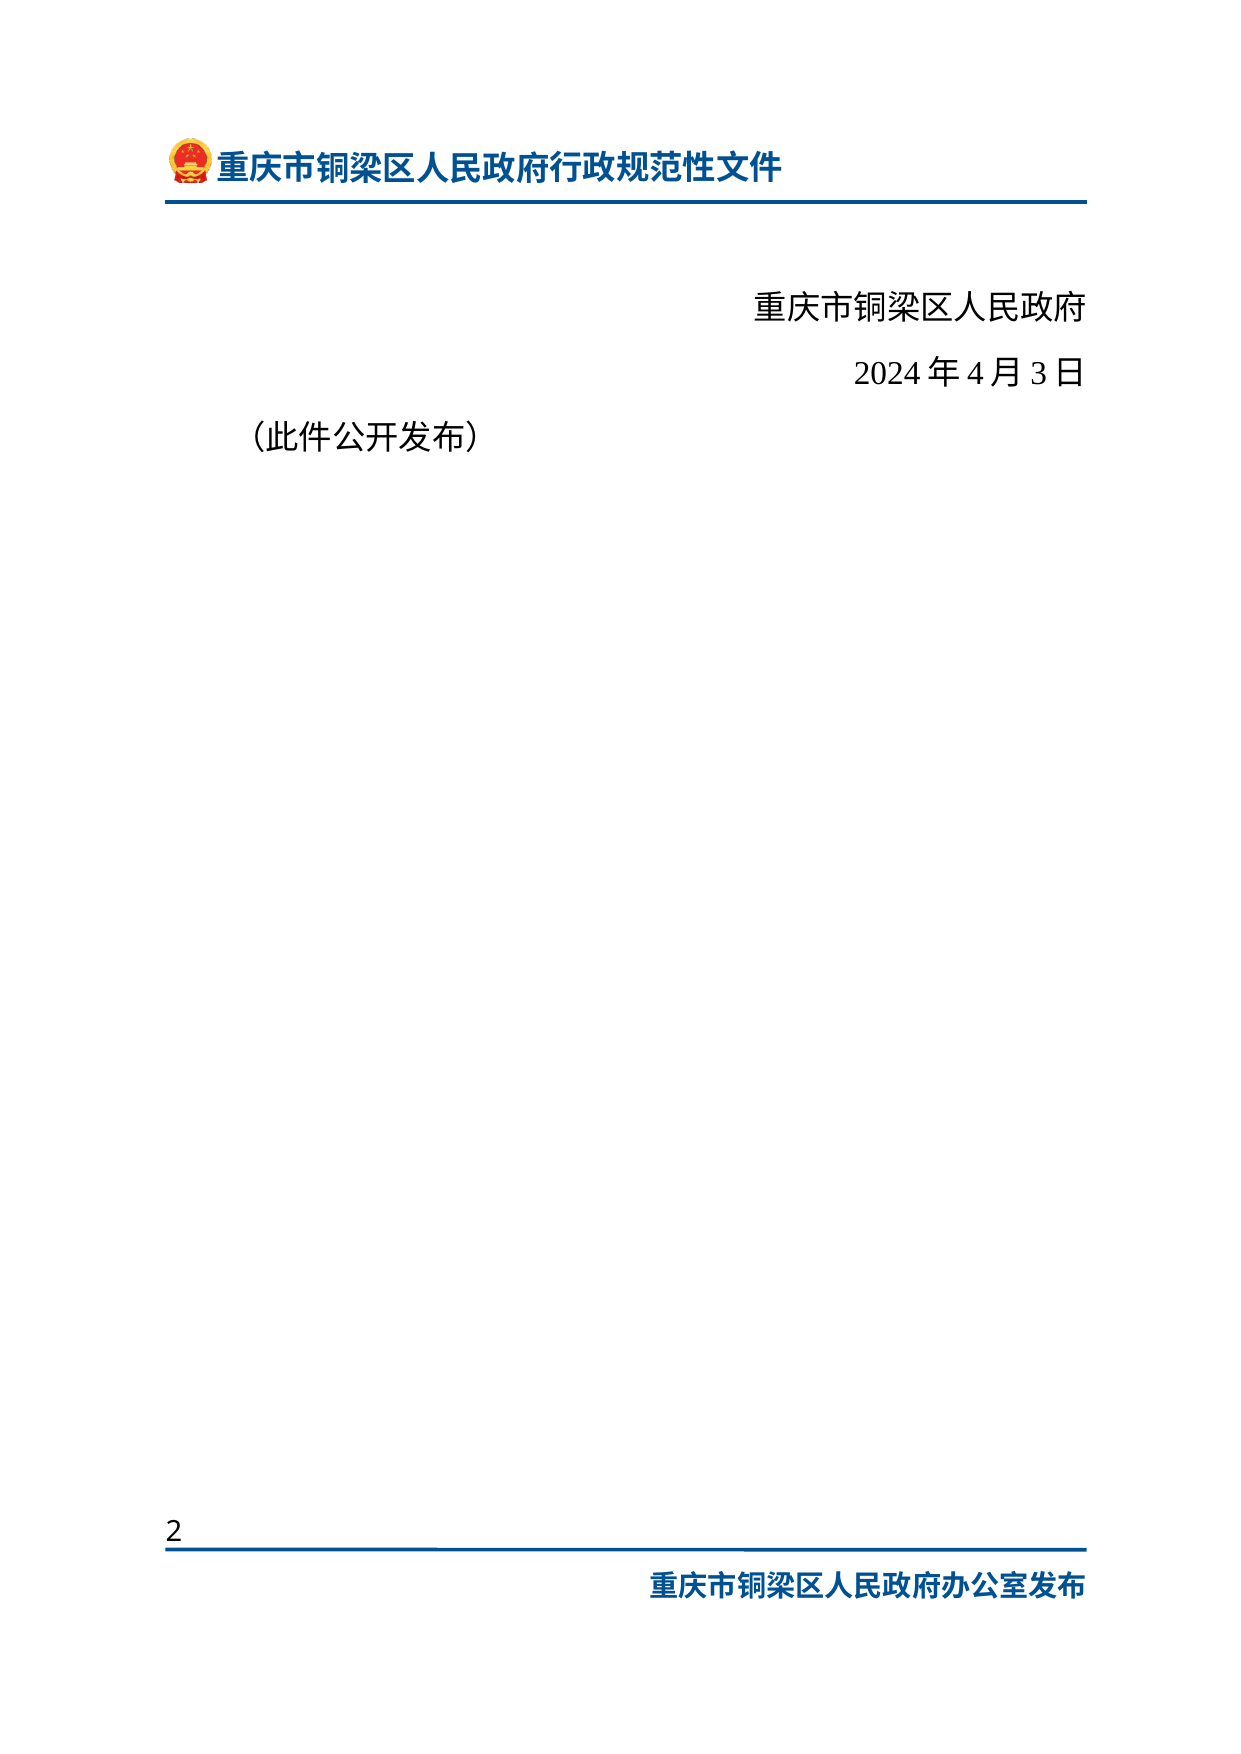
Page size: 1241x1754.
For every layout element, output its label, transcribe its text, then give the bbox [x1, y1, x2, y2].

picture [165, 136, 216, 187]
text 2024年4月3日 [165, 337, 1087, 402]
text （此件公开发布） [165, 402, 1087, 467]
text 重庆市铜梁区人民政府 [165, 272, 1087, 337]
